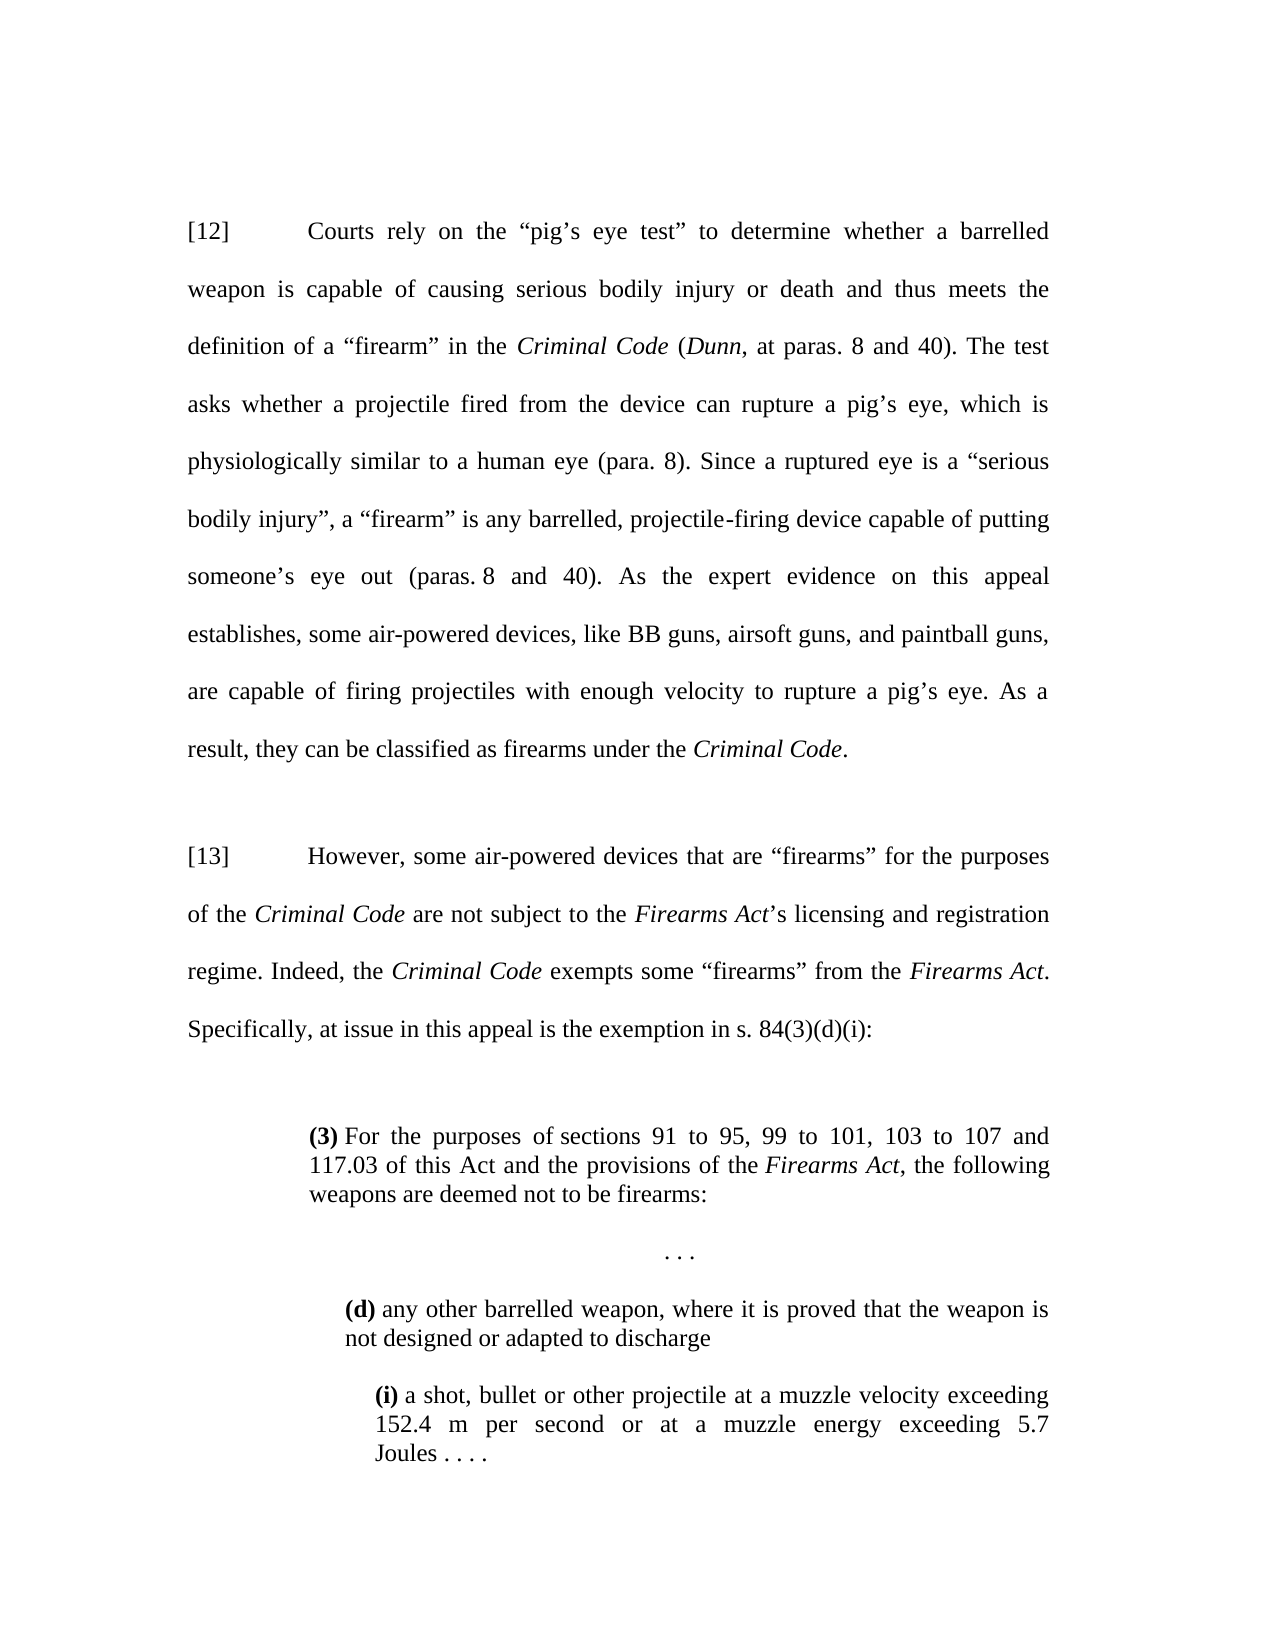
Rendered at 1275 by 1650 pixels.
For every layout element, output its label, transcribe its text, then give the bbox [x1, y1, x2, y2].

text (3) For the purposes of sections 91 to 95, 99 to 101, 103 to 107 and 117.03 of this Act and the provisions of the Firearms Act, the following weapons are deemed not to be firearms: [309, 1121, 1050, 1208]
text Courts rely on the “pig’s eye test” to determine whether a barrelled weapon is capable of causing serious bodily injury or death and thus meets the definition of a “firearm” in the Criminal Code (Dunn, at paras. 8 and 40). The test asks whether a projectile fired from the device can rupture a pig’s eye, which is physiologically similar to a human eye (para. 8). Since a ruptured eye is a “serious bodily injury”, a “firearm” is any barrelled, projectile-firing device capable of putting someone’s eye out (paras. 8 and 40). As the expert evidence on this appeal establishes, some air-powered devices, like BB guns, airsoft guns, and paintball guns, are capable of firing projectiles with enough velocity to rupture a pig’s eye. As a result, they can be classified as firearms under the Criminal Code. [187, 216, 1050, 763]
text . . . [309, 1236, 1050, 1265]
text (i) a shot, bullet or other projectile at a muzzle velocity exceeding 152.4 m per second or at a muzzle energy exceeding 5.7 Joules . . . . [375, 1380, 1050, 1466]
text (d) any other barrelled weapon, where it is proved that the weapon is not designed or adapted to discharge [345, 1294, 1050, 1351]
text However, some air-powered devices that are “firearms” for the purposes of the Criminal Code are not subject to the Firearms Act’s licensing and registration regime. Indeed, the Criminal Code exempts some “firearms” from the Firearms Act. Specifically, at issue in this appeal is the exemption in s. 84(3)(d)(i): [187, 841, 1050, 1043]
